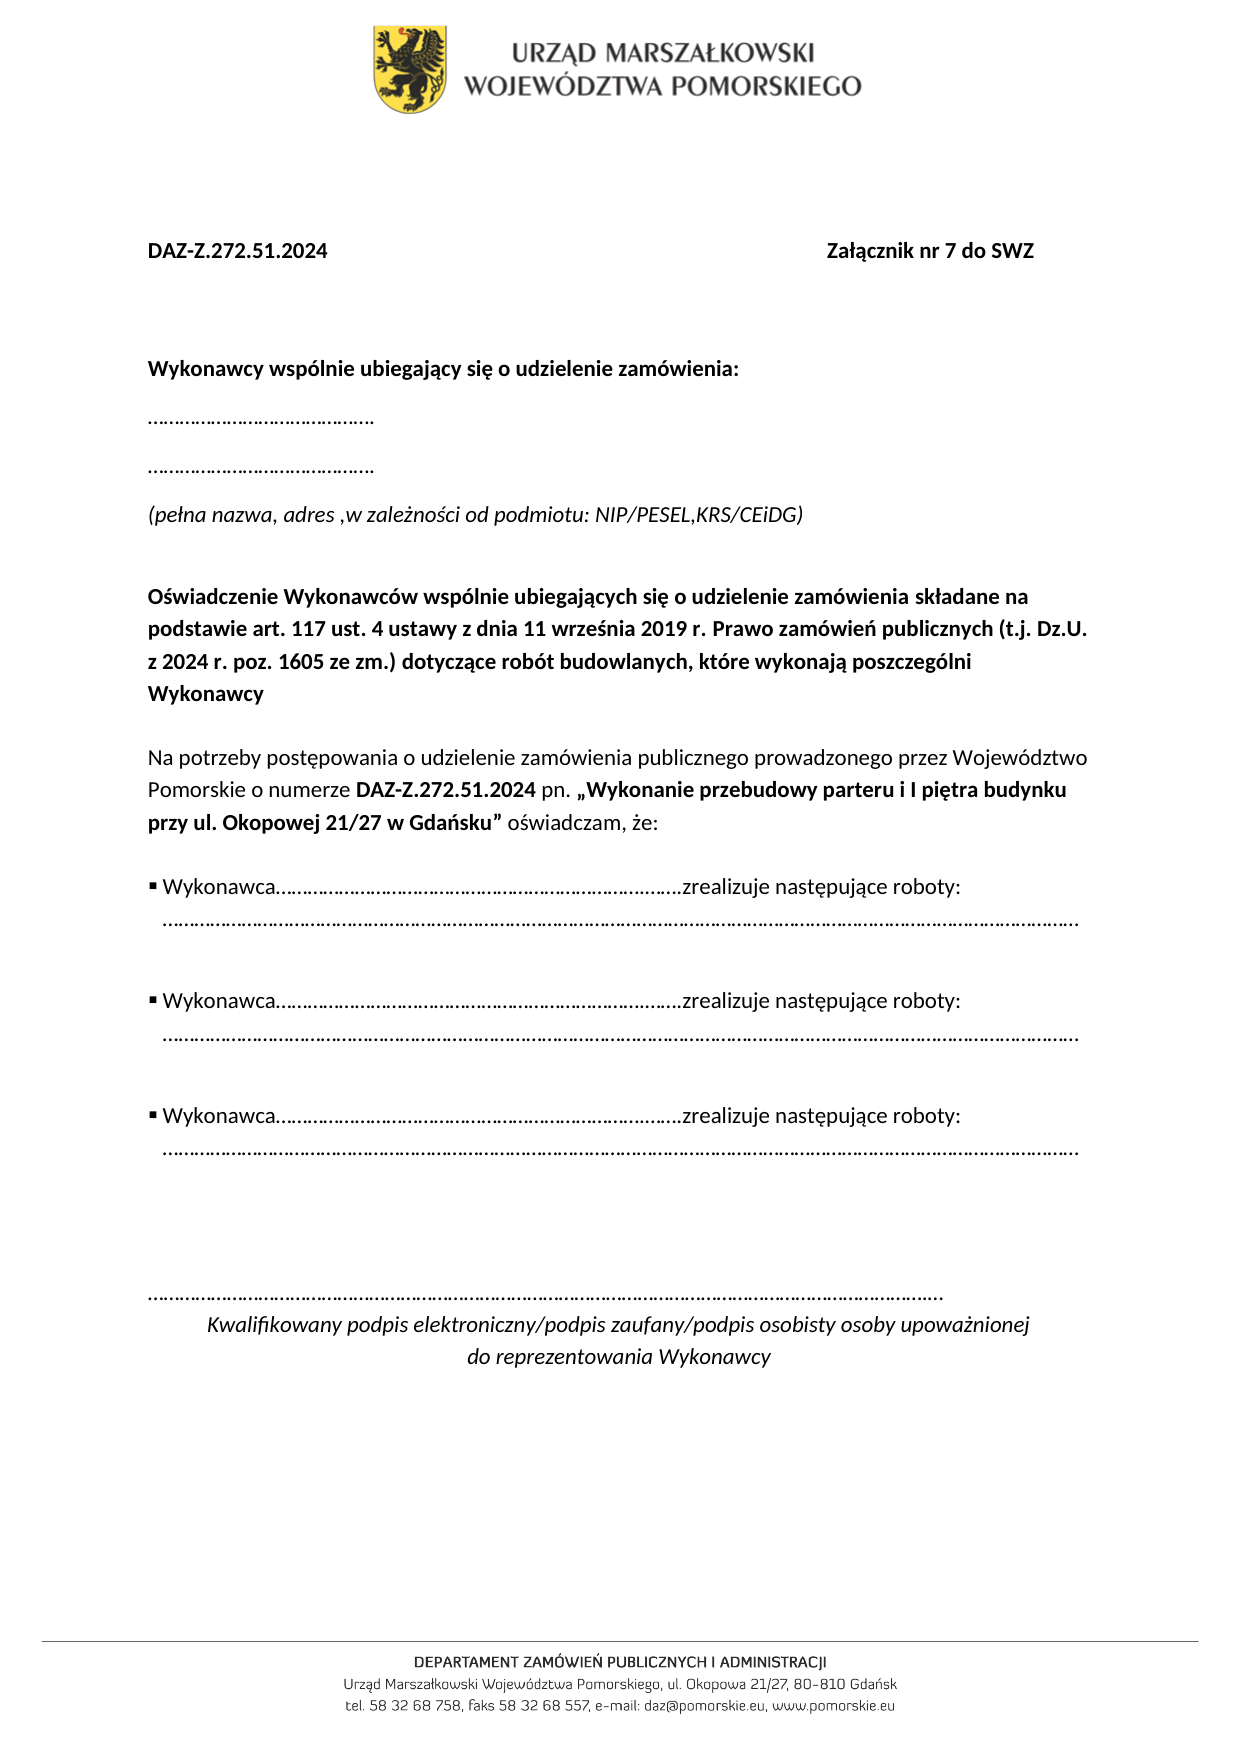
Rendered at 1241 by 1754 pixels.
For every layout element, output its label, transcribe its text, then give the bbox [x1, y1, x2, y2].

text ………………………………………………………………………………………………………………………………………………………… [162, 1133, 1093, 1161]
text ……………………………………. [148, 451, 1093, 479]
text ……………………………………. [148, 402, 1093, 431]
text Kwalifikowany podpis elektroniczny/podpis zaufany/podpis osobisty osoby upoważnionej [148, 1310, 1093, 1338]
text Wykonawcy wspólnie ubiegający się o udzielenie zamówienia: [148, 354, 1093, 382]
text ………………………………………………………………………………………………………………………………………………………… [162, 904, 1093, 932]
list Wykonawca…………………………………………………………….…….zrealizuje następujące roboty: [148, 986, 1093, 1014]
text Na potrzeby postępowania o udzielenie zamówienia publicznego prowadzonego przez Województwo Pomorskie o numerze DAZ-Z.272.51.2024 pn. „Wykonanie przebudowy parteru i I piętra budynku przy ul. Okopowej 21/27 w Gdańsku” oświadczam, że: [148, 743, 1093, 836]
list Wykonawca…………………………………………………………….…….zrealizuje następujące roboty: [148, 872, 1093, 900]
text do reprezentowania Wykonawcy [148, 1342, 1093, 1370]
text DAZ-Z.272.51.2024 Załącznik nr 7 do SWZ [148, 236, 1093, 264]
text (pełna nazwa, adres ,w zależności od podmiotu: NIP/PESEL,KRS/CEiDG) [148, 500, 1093, 528]
text ………………………………………………………………………………………………………………………………….… [148, 1278, 1093, 1306]
text Oświadczenie Wykonawców wspólnie ubiegających się o udzielenie zamówienia składane na podstawie art. 117 ust. 4 ustawy z dnia 11 września 2019 r. Prawo zamówień publicznych (t.j. Dz.U. z 2024 r. poz. 1605 ze zm.) dotyczące robót budowlanych, które wykonają poszczególni Wykonawcy [148, 582, 1093, 707]
list Wykonawca…………………………………………………………….…….zrealizuje następujące roboty: [148, 1101, 1093, 1129]
picture [41, 25, 1192, 141]
picture [41, 1641, 1199, 1714]
text ………………………………………………………………………………………………………………………………………………………… [162, 1019, 1093, 1047]
